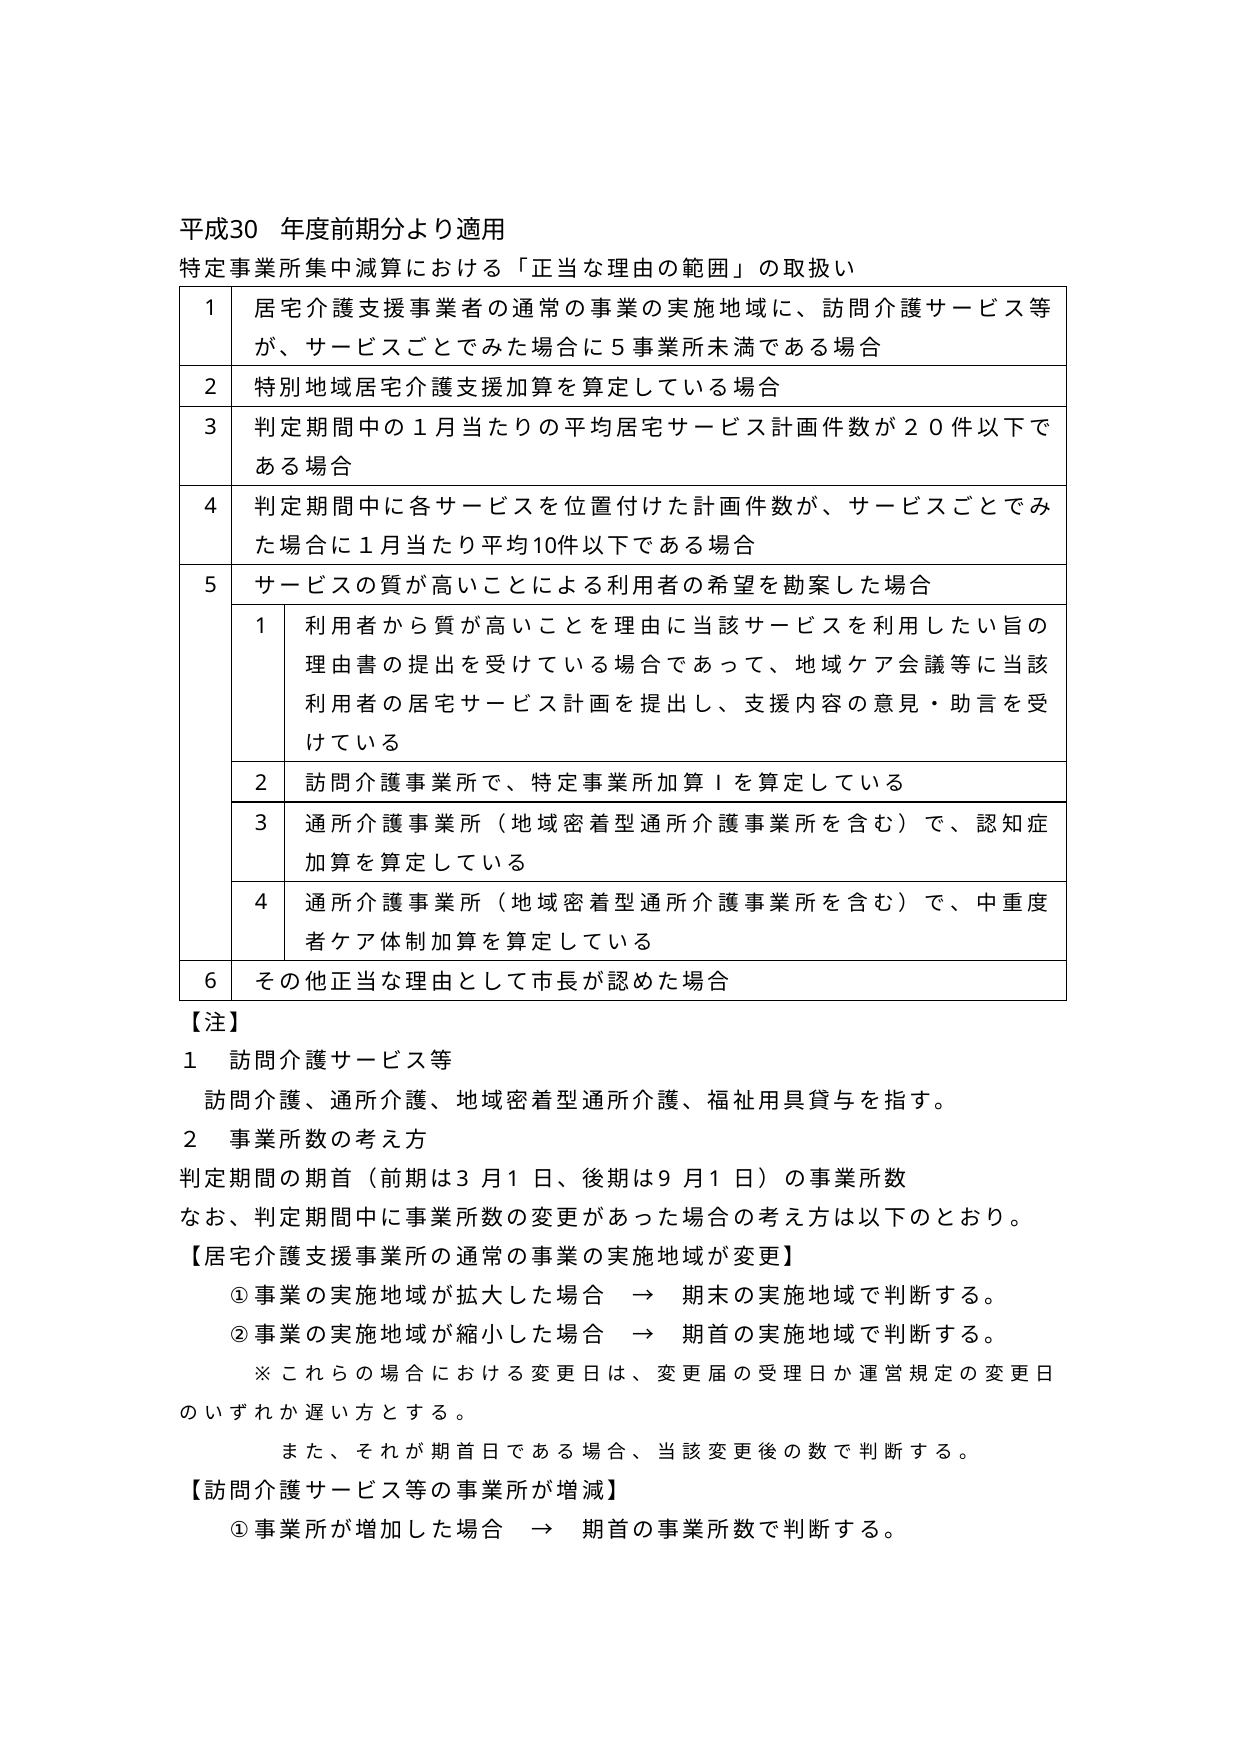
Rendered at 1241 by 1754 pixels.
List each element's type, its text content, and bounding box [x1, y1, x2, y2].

table_header 居宅介護支援事業者の通常の事業の実施地域に、訪問介護サービス等が、サービスごとでみた場合に５事業所未満である場合 [232, 287, 1066, 365]
table_cell 3 [232, 803, 284, 881]
table_cell その他正当な理由として市長が認めた場合 [232, 961, 1066, 1000]
table_cell 判定期間中に各サービスを位置付けた計画件数が、サービスごとでみた場合に１月当たり平均10件以下である場合 [232, 486, 1066, 564]
table_cell 5 [180, 565, 231, 960]
table_cell サービスの質が高いことによる利用者の希望を勘案した場合 [232, 565, 1066, 604]
table_cell 6 [180, 961, 231, 1000]
table_cell 判定期間中の１月当たりの平均居宅サービス計画件数が２０件以下である場合 [232, 407, 1066, 485]
text 訪問介護、通所介護、地域密着型通所介護、福祉用具貸与を指す。 [179, 1079, 1061, 1118]
text 【居宅介護支援事業所の通常の事業の実施地域が変更】 [179, 1235, 1061, 1274]
text 判定期間の期首（前期は3月1日、後期は9月1日）の事業所数 [179, 1157, 1061, 1196]
table_cell 2 [232, 762, 284, 801]
text 特定事業所集中減算における「正当な理由の範囲」の取扱い [179, 247, 1061, 286]
text ①事業の実施地域が拡大した場合 → 期末の実施地域で判断する。 [179, 1274, 1061, 1313]
text ②事業の実施地域が縮小した場合 → 期首の実施地域で判断する。 [179, 1313, 1061, 1352]
table_cell 通所介護事業所（地域密着型通所介護事業所を含む）で、中重度者ケア体制加算を算定している [285, 882, 1066, 960]
table_cell 4 [180, 486, 231, 564]
table_cell 訪問介護事業所で、特定事業所加算Ⅰを算定している [285, 762, 1066, 801]
table_header 1 [180, 287, 231, 365]
text なお、判定期間中に事業所数の変更があった場合の考え方は以下のとおり。 [179, 1196, 1061, 1235]
text １ 訪問介護サービス等 [179, 1040, 1061, 1079]
table_cell 特別地域居宅介護支援加算を算定している場合 [232, 366, 1066, 406]
text また、それが期首日である場合、当該変更後の数で判断する。 [179, 1431, 1061, 1469]
table_cell 3 [180, 407, 231, 485]
table_cell 通所介護事業所（地域密着型通所介護事業所を含む）で、認知症加算を算定している [285, 803, 1066, 881]
table_cell 利用者から質が高いことを理由に当該サービスを利用したい旨の理由書の提出を受けている場合であって、地域ケア会議等に当該利用者の居宅サービス計画を提出し、支援内容の意見・助言を受けている [285, 605, 1066, 761]
text 【注】 [179, 1001, 1061, 1040]
text 【訪問介護サービス等の事業所が増減】 [179, 1469, 1061, 1509]
table_cell 2 [180, 366, 231, 406]
text ①事業所が増加した場合 → 期首の事業所数で判断する。 [179, 1509, 1061, 1548]
table_cell 1 [232, 605, 284, 761]
text ２ 事業所数の考え方 [179, 1118, 1061, 1157]
text ※これらの場合における変更日は、変更届の受理日か運営規定の変更日のいずれか遅い方とする。 [179, 1352, 1061, 1431]
text 平成30年度前期分より適用 [179, 208, 1061, 247]
table_cell 4 [232, 882, 284, 960]
